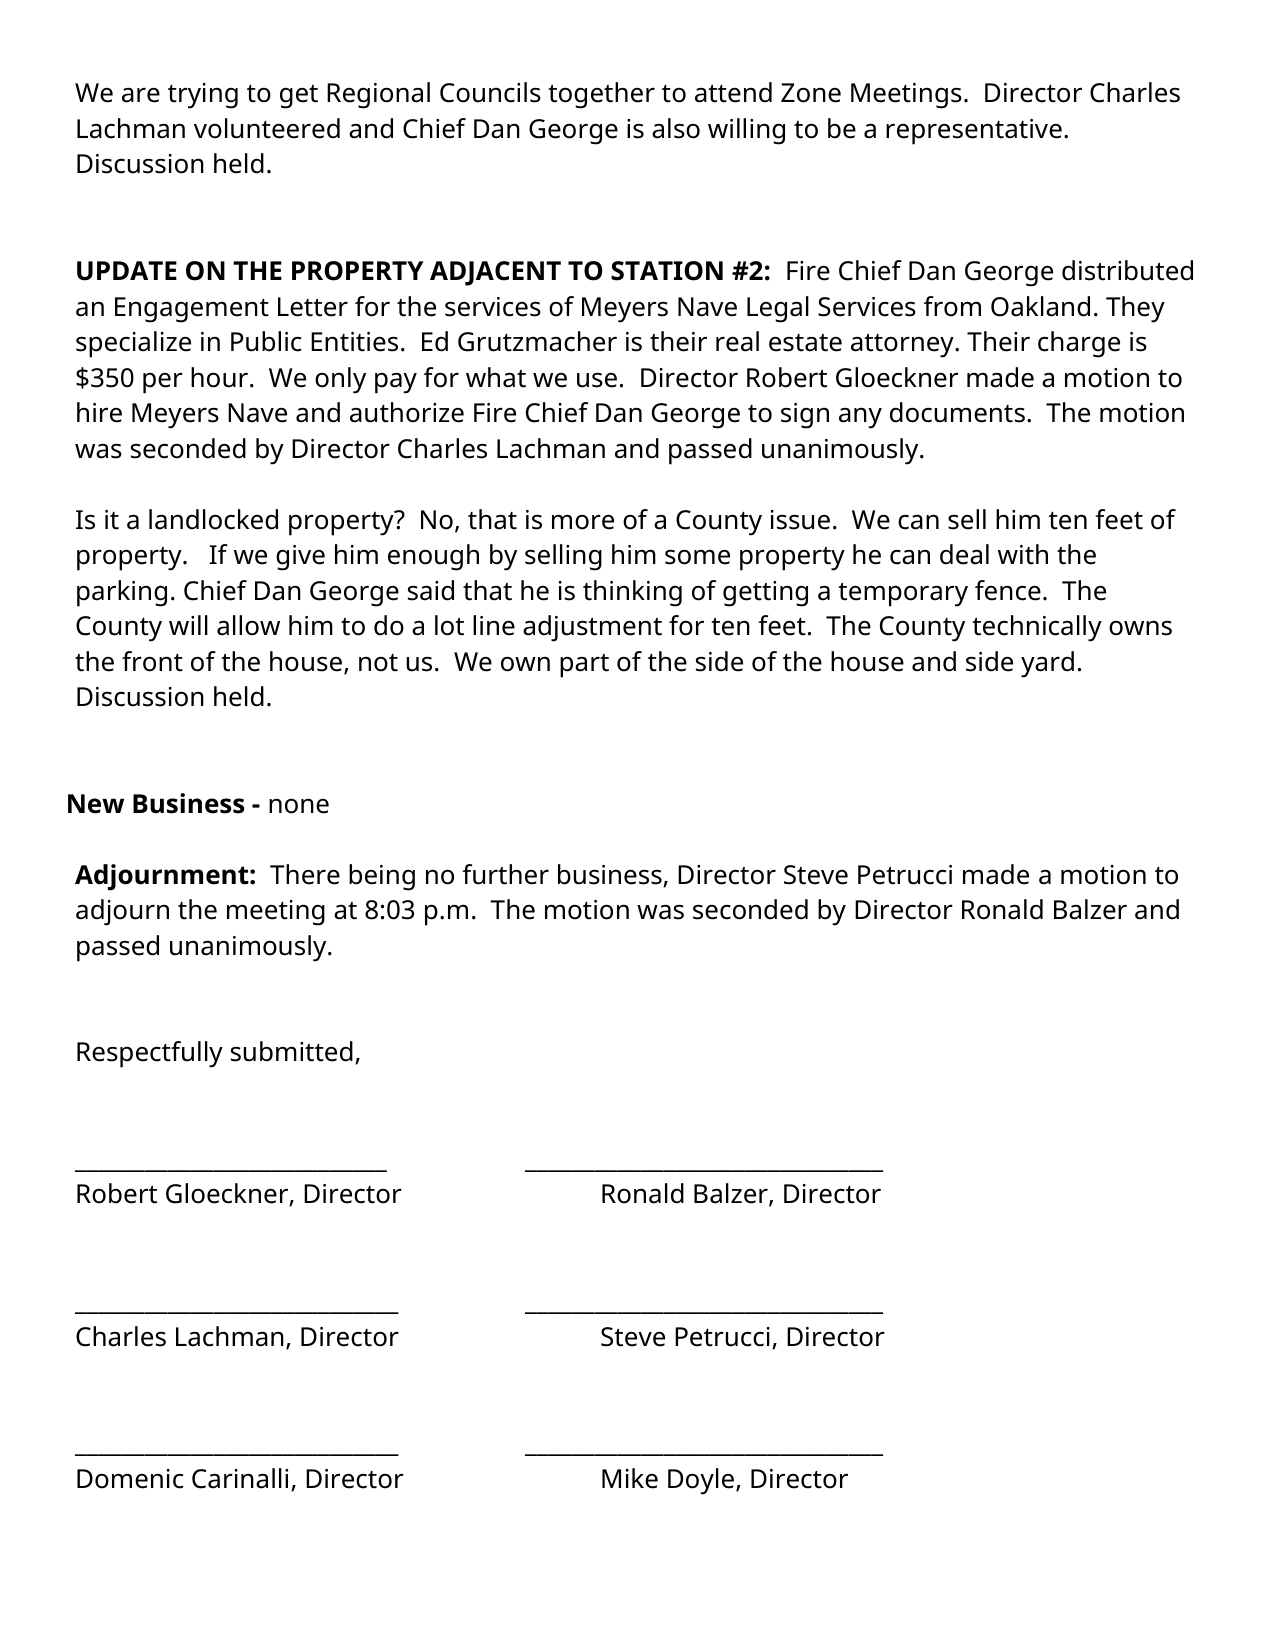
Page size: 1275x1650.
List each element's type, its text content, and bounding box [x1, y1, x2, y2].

text ____________________________ _______________________________ [75, 1283, 1200, 1318]
text Respectfully submitted, [75, 1034, 1200, 1069]
text ___________________________ _______________________________ [75, 1141, 1200, 1176]
list We are trying to get Regional Councils together to attend Zone Meetings. Director Charles Lachman volunteered and Chief Dan George is also willing to be a representative. Discussion held. [75, 75, 1200, 182]
text Is it a landlocked property? No, that is more of a County issue. We can sell him ten feet of property. If we give him enough by selling him some property he can deal with the parking. Chief Dan George said that he is thinking of getting a temporary fence. The County will allow him to do a lot line adjustment for ten feet. The County technically owns the front of the house, not us. We own part of the side of the house and side yard. Discussion held. [75, 501, 1200, 714]
text UPDATE ON THE PROPERTY ADJACENT TO STATION #2: Fire Chief Dan George distributed an Engagement Letter for the services of Meyers Nave Legal Services from Oakland. They specialize in Public Entities. Ed Grutzmacher is their real estate attorney. Their charge is $350 per hour. We only pay for what we use. Director Robert Gloeckner made a motion to hire Meyers Nave and authorize Fire Chief Dan George to sign any documents. The motion was seconded by Director Charles Lachman and passed unanimously. [75, 253, 1200, 466]
text New Business - none [66, 785, 1200, 821]
text Charles Lachman, Director Steve Petrucci, Director [75, 1318, 1200, 1354]
text Robert Gloeckner, Director Ronald Balzer, Director [75, 1176, 1200, 1212]
text ____________________________ _______________________________ [75, 1425, 1200, 1460]
text Domenic Carinalli, Director Mike Doyle, Director [75, 1460, 1200, 1531]
list Adjournment: There being no further business, Director Steve Petrucci made a motion to adjourn the meeting at 8:03 p.m. The motion was seconded by Director Ronald Balzer and passed unanimously. [75, 856, 1200, 963]
